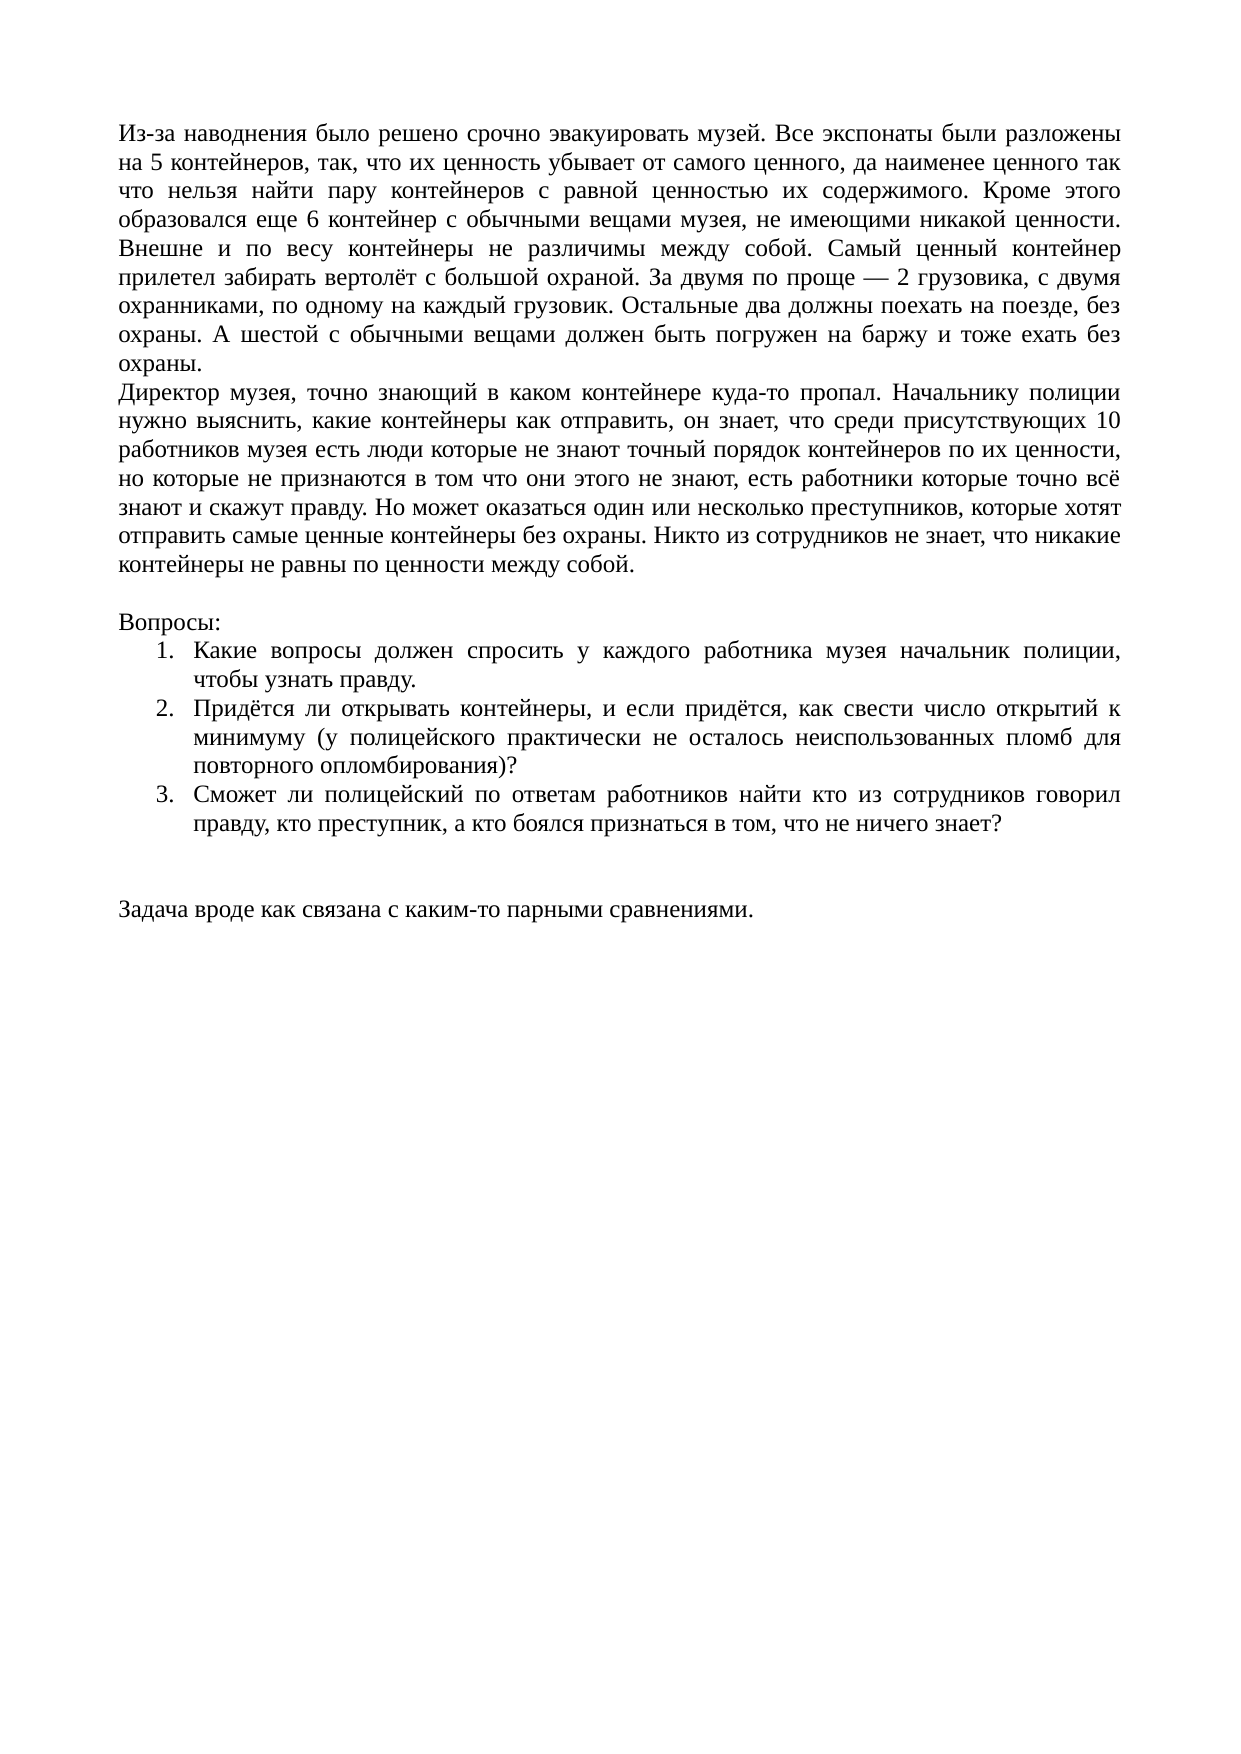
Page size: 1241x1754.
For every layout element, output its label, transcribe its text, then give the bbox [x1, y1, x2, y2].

list Придётся ли открывать контейнеры, и если придётся, как свести число открытий к минимуму (у полицейского практически не осталось неиспользованных пломб для повторного опломбирования)? [156, 693, 1122, 779]
text Задача вроде как связана с каким-то парными сравнениями. [118, 894, 1122, 923]
list Сможет ли полицейский по ответам работников найти кто из сотрудников говорил правду, кто преступник, а кто боялся признаться в том, что не ничего знает? [156, 779, 1122, 837]
text Из-за наводнения было решено срочно эвакуировать музей. Все экспонаты были разложены на 5 контейнеров, так, что их ценность убывает от самого ценного, да наименее ценного так что нельзя найти пару контейнеров с равной ценностью их содержимого. Кроме этого образовался еще 6 контейнер с обычными вещами музея, не имеющими никакой ценности. Внешне и по весу контейнеры не различимы между собой. Самый ценный контейнер прилетел забирать вертолёт с большой охраной. За двумя по проще — 2 грузовика, с двумя охранниками, по одному на каждый грузовик. Остальные два должны поехать на поезде, без охраны. А шестой с обычными вещами должен быть погружен на баржу и тоже ехать без охраны. [118, 118, 1122, 377]
text Директор музея, точно знающий в каком контейнере куда-то пропал. Начальнику полиции нужно выяснить, какие контейнеры как отправить, он знает, что среди присутствующих 10 работников музея есть люди которые не знают точный порядок контейнеров по их ценности, но которые не признаются в том что они этого не знают, есть работники которые точно всё знают и скажут правду. Но может оказаться один или несколько преступников, которые хотят отправить самые ценные контейнеры без охраны. Никто из сотрудников не знает, что никакие контейнеры не равны по ценности между собой. [118, 377, 1122, 578]
text Вопросы: [118, 607, 1122, 636]
list Какие вопросы должен спросить у каждого работника музея начальник полиции, чтобы узнать правду. [156, 636, 1122, 693]
